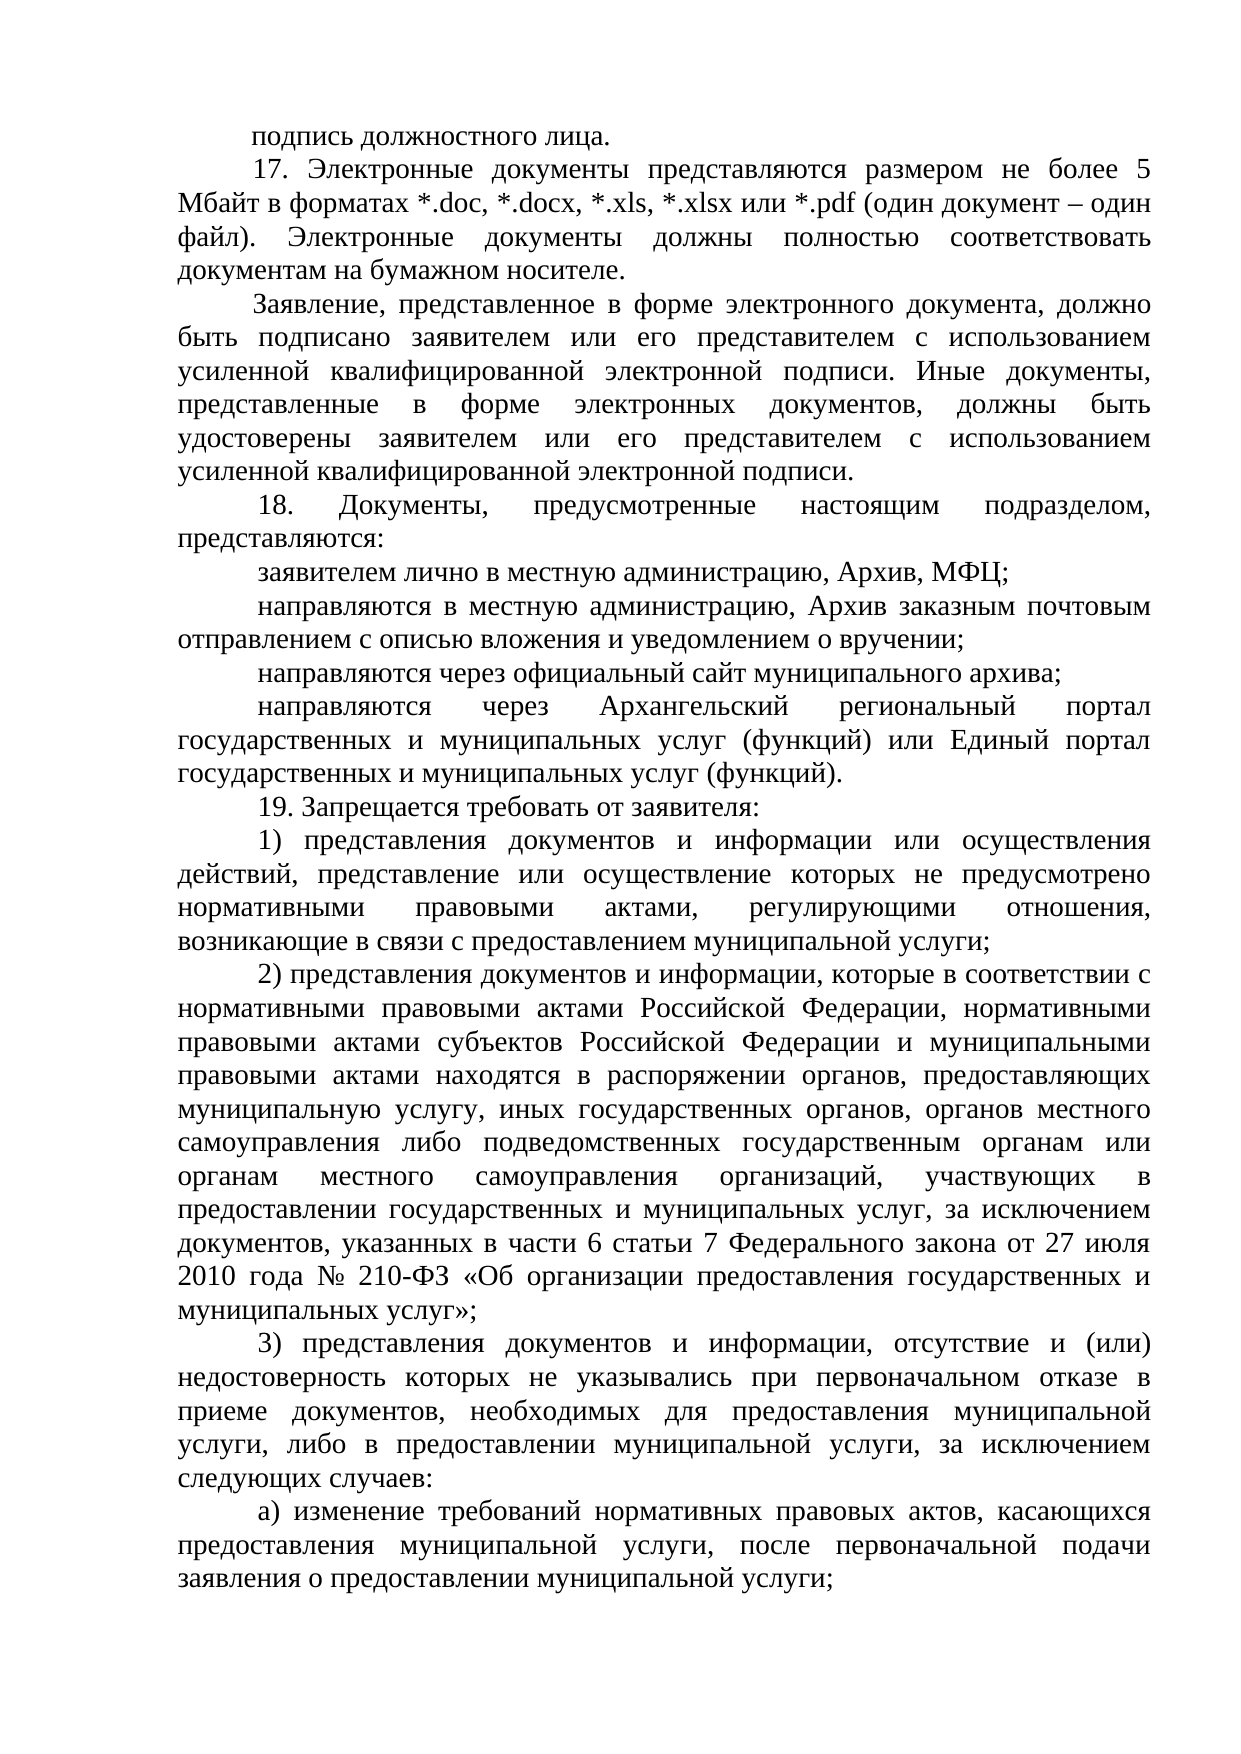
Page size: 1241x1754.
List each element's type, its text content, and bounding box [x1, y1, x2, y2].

text 19. Запрещается требовать от заявителя: [177, 789, 1152, 822]
text направляются через официальный сайт муниципального архива; [177, 655, 1152, 688]
text 3) представления документов и информации, отсутствие и (или) недостоверность которых не указывались при первоначальном отказе в приеме документов, необходимых для предоставления муниципальной услуги, либо в предоставлении муниципальной услуги, за исключением следующих случаев: [177, 1326, 1152, 1493]
text а) изменение требований нормативных правовых актов, касающихся предоставления муниципальной услуги, после первоначальной подачи заявления о предоставлении муниципальной услуги; [177, 1493, 1152, 1594]
text заявителем лично в местную администрацию, Архив, МФЦ; [177, 554, 1152, 588]
text 17. Электронные документы представляются размером не более 5 Мбайт в форматах *.doc, *.docx, *.xls, *.xlsx или *.pdf (один документ – один файл). Электронные документы должны полностью соответствовать документам на бумажном носителе. [177, 152, 1152, 286]
text 18. Документы, предусмотренные настоящим подразделом, представляются: [177, 487, 1152, 554]
text 1) представления документов и информации или осуществления действий, представление или осуществление которых не предусмотрено нормативными правовыми актами, регулирующими отношения, возникающие в связи с предоставлением муниципальной услуги; [177, 822, 1152, 957]
text 2) представления документов и информации, которые в соответствии с нормативными правовыми актами Российской Федерации, нормативными правовыми актами субъектов Российской Федерации и муниципальными правовыми актами находятся в распоряжении органов, предоставляющих муниципальную услугу, иных государственных органов, органов местного самоуправления либо подведомственных государственным органам или органам местного самоуправления организаций, участвующих в предоставлении государственных и муниципальных услуг, за исключением документов, указанных в части 6 статьи 7 Федерального закона от 27 июля 2010 года № 210-ФЗ «Об организации предоставления государственных и муниципальных услуг»; [177, 957, 1152, 1326]
text направляются в местную администрацию, Архив заказным почтовым отправлением с описью вложения и уведомлением о вручении; [177, 588, 1152, 655]
text направляются через Архангельский региональный портал государственных и муниципальных услуг (функций) или Единый портал государственных и муниципальных услуг (функций). [177, 688, 1152, 789]
text подпись должностного лица. [177, 118, 1152, 152]
text Заявление, представленное в форме электронного документа, должно быть подписано заявителем или его представителем с использованием усиленной квалифицированной электронной подписи. Иные документы, представленные в форме электронных документов, должны быть удостоверены заявителем или его представителем с использованием усиленной квалифицированной электронной подписи. [177, 286, 1152, 487]
